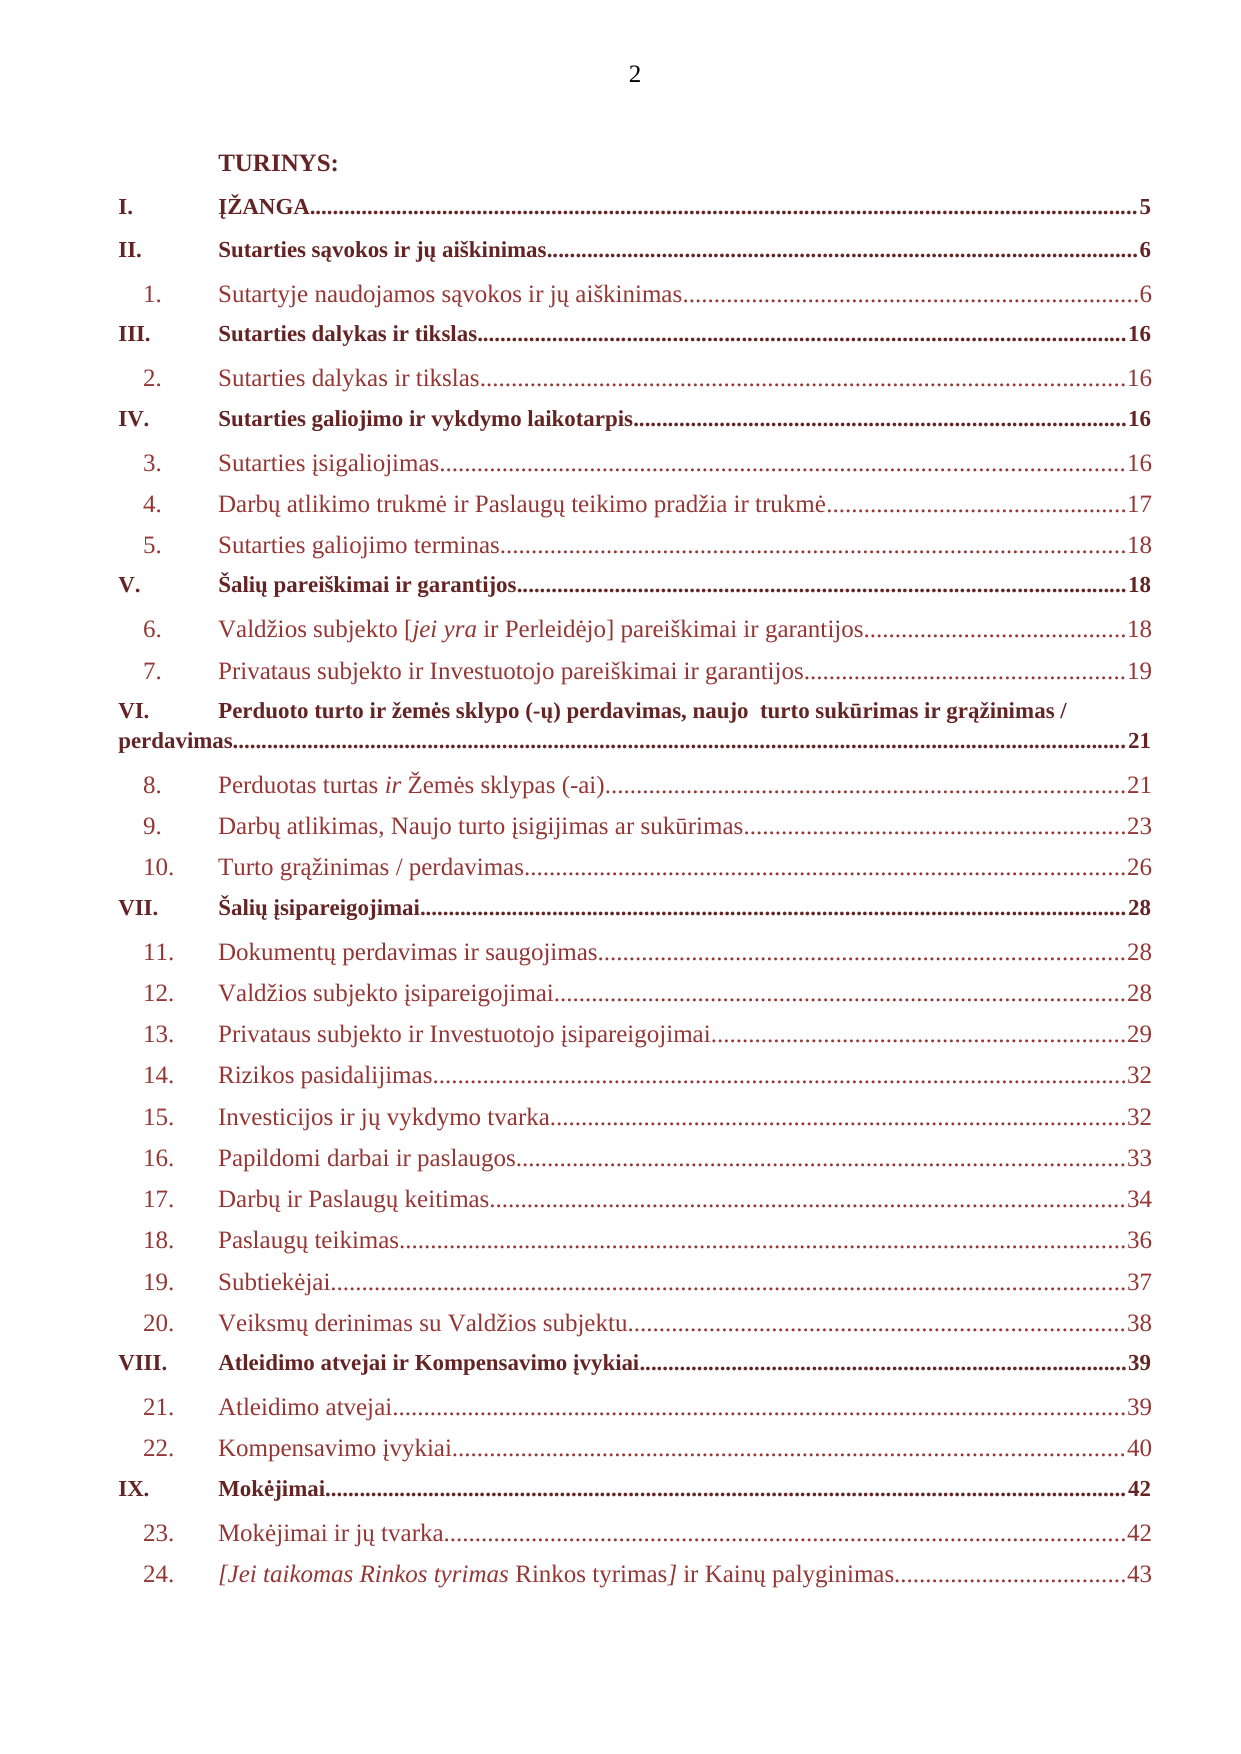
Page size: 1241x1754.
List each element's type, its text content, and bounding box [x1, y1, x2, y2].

text 15. Investicijos ir jų vykdymo tvarka 32 [143, 1102, 1152, 1131]
text III. Sutarties dalykas ir tikslas 16 [118, 321, 1152, 347]
text 23. Mokėjimai ir jų tvarka 42 [143, 1518, 1152, 1547]
text 5. Sutarties galiojimo terminas 18 [143, 530, 1152, 559]
text 22. Kompensavimo įvykiai 40 [143, 1433, 1152, 1462]
text 11. Dokumentų perdavimas ir saugojimas 28 [143, 937, 1152, 966]
text II. Sutarties sąvokos ir jų aiškinimas 6 [118, 236, 1152, 263]
text V. Šalių pareiškimai ir garantijos 18 [118, 572, 1152, 598]
text 9. Darbų atlikimas, Naujo turto įsigijimas ar sukūrimas 23 [143, 811, 1152, 840]
text 7. Privataus subjekto ir Investuotojo pareiškimai ir garantijos 19 [143, 656, 1152, 684]
text I. ĮŽANGA 5 [118, 193, 1152, 219]
text 10. Turto grąžinimas / perdavimas 26 [143, 852, 1152, 881]
text 1. Sutartyje naudojamos sąvokos ir jų aiškinimas 6 [143, 279, 1152, 308]
text 16. Papildomi darbai ir paslaugos 33 [143, 1143, 1152, 1172]
text 4. Darbų atlikimo trukmė ir Paslaugų teikimo pradžia ir trukmė 17 [143, 489, 1152, 518]
text 13. Privataus subjekto ir Investuotojo įsipareigojimai 29 [143, 1019, 1152, 1048]
text IV. Sutarties galiojimo ir vykdymo laikotarpis 16 [118, 405, 1152, 431]
text 12. Valdžios subjekto įsipareigojimai 28 [143, 978, 1152, 1007]
text 20. Veiksmų derinimas su Valdžios subjektu 38 [143, 1308, 1152, 1337]
text VII. Šalių įsipareigojimai 28 [118, 894, 1152, 920]
text 2. Sutarties dalykas ir tikslas 16 [143, 363, 1152, 392]
text 24. [Jei taikomas Rinkos tyrimas Rinkos tyrimas] ir Kainų palyginimas 43 [143, 1559, 1152, 1588]
text 3. Sutarties įsigaliojimas 16 [143, 448, 1152, 477]
text VIII. Atleidimo atvejai ir Kompensavimo įvykiai 39 [118, 1349, 1152, 1376]
text IX. Mokėjimai 42 [118, 1475, 1152, 1501]
text 19. Subtiekėjai 37 [143, 1267, 1152, 1296]
text VI. Perduoto turto ir žemės sklypo (-ų) perdavimas, naujo turto sukūrimas ir grąžinimas / perdavimas 21 [118, 697, 1152, 754]
text 6. Valdžios subjekto [jei yra ir Perleidėjo] pareiškimai ir garantijos 18 [143, 614, 1152, 643]
text 17. Darbų ir Paslaugų keitimas 34 [143, 1184, 1152, 1213]
text 18. Paslaugų teikimas 36 [143, 1226, 1152, 1254]
text TURINYS: [118, 148, 1152, 176]
text 21. Atleidimo atvejai 39 [143, 1392, 1152, 1421]
text 8. Perduotas turtas ir Žemės sklypas (-ai) 21 [143, 770, 1152, 799]
text 14. Rizikos pasidalijimas 32 [143, 1061, 1152, 1089]
